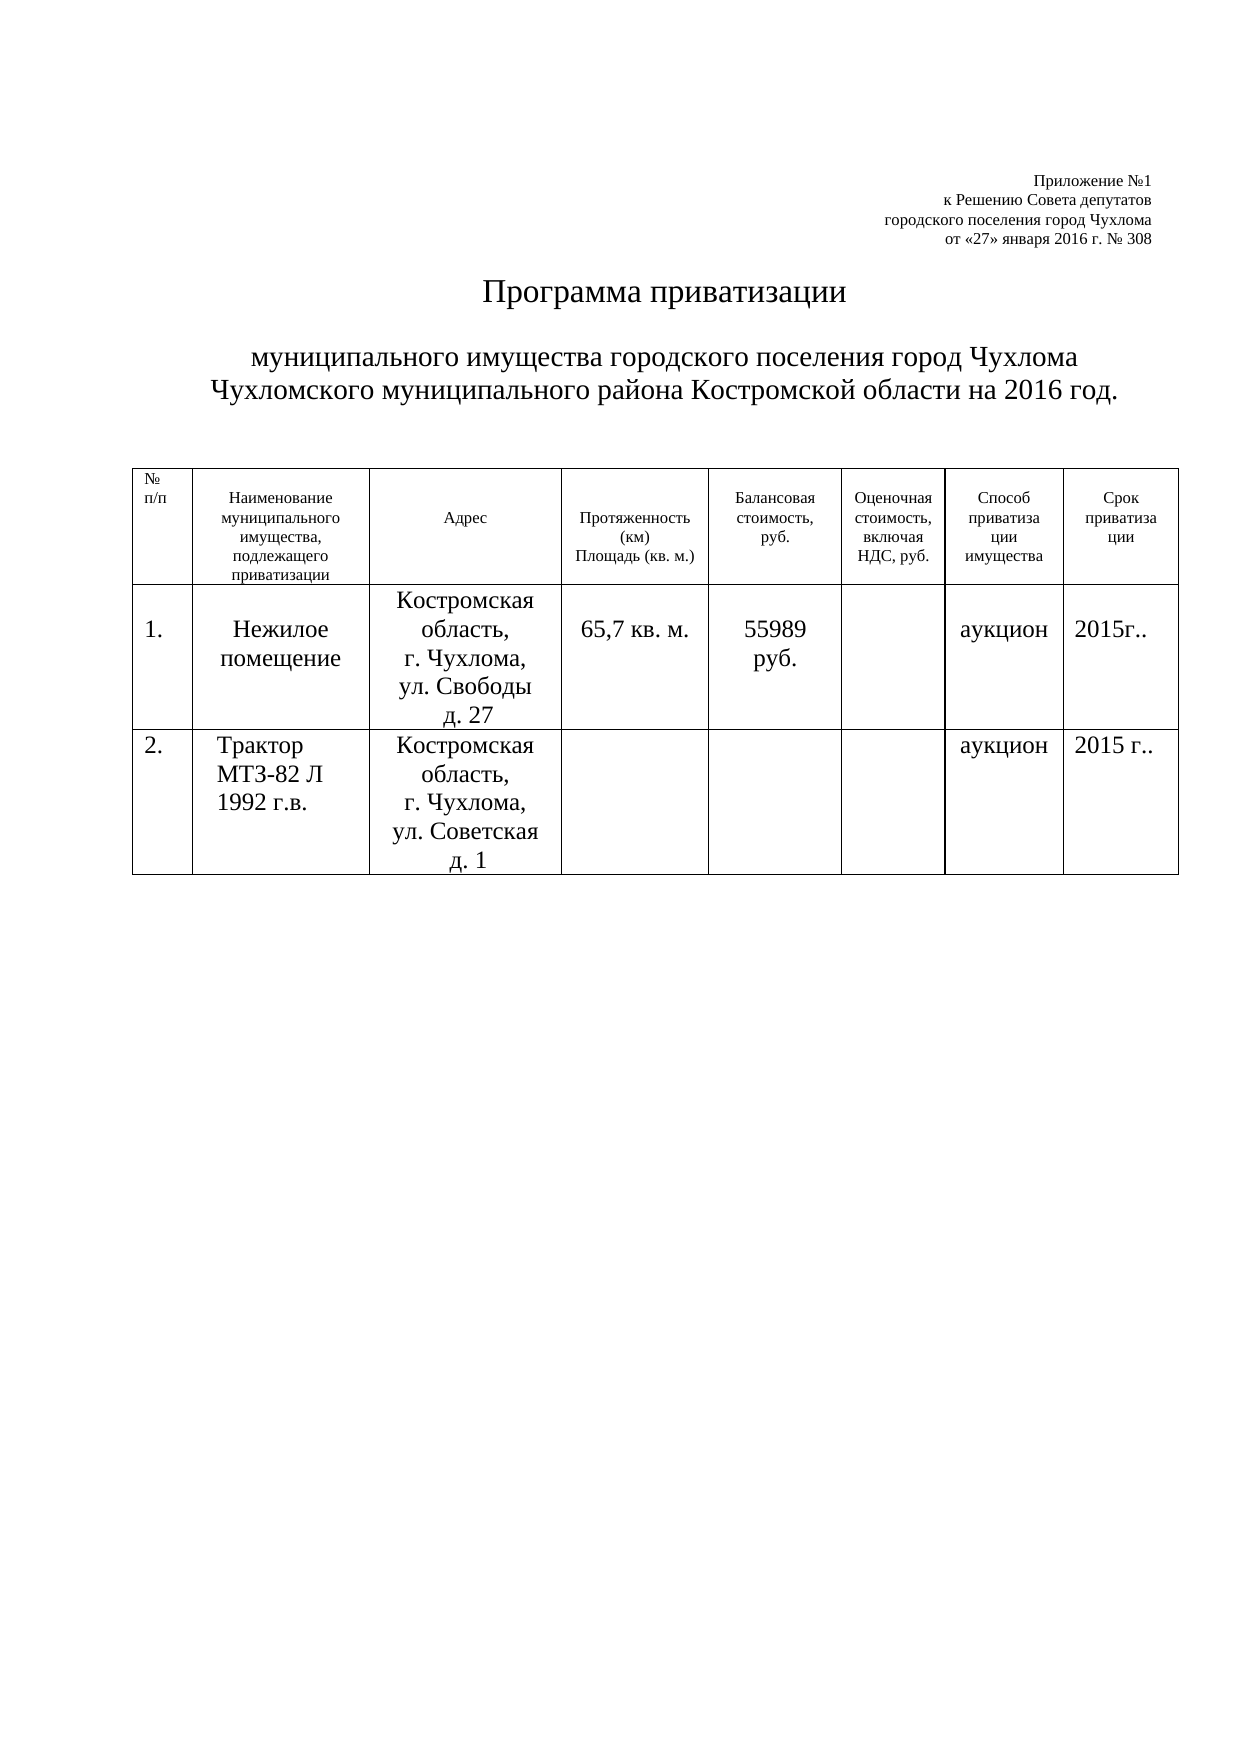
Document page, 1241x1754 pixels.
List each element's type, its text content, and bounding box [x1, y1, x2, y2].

table_cell [842, 585, 944, 729]
text городского поселения город Чухлома [177, 209, 1152, 228]
table_cell [709, 730, 841, 874]
table_header Наименование муниципального имущества, подлежащего приватизации [193, 469, 369, 584]
table_cell [562, 730, 708, 874]
table_header Способ приватиза ции имущества [946, 469, 1063, 584]
table_header Балансовая стоимость, руб. [709, 469, 841, 584]
text муниципального имущества городского поселения город Чухлома Чухломского муниципального района Костромской области на 2016 год. [177, 339, 1152, 406]
table_cell аукцион [946, 730, 1063, 874]
table_cell 2. [133, 730, 192, 874]
text Программа приватизации [177, 272, 1152, 310]
table_header № п/п [133, 469, 192, 584]
table_cell 55989 руб. [709, 585, 841, 729]
table_cell Трактор МТЗ- .в. [193, 730, 369, 874]
table_cell Костромская область, г. Чухлома, ул. Советская д. 1 [370, 730, 561, 874]
table_header Адрес [370, 469, 561, 584]
table_cell [842, 730, 944, 874]
table_cell Костромская область, г. Чухлома, ул. Свободы д. 27 [370, 585, 561, 729]
text Приложение №1 [177, 171, 1152, 190]
text от «27» января . № 308 [177, 228, 1152, 248]
table_header Срок приватиза ции [1064, 469, 1178, 584]
table_cell 2015г.. [1064, 585, 1178, 729]
text к Решению Совета депутатов [177, 190, 1152, 209]
table_cell аукцион [946, 585, 1063, 729]
table_cell .. [1064, 730, 1178, 874]
table_header Протяженность (км) Площадь (кв. м.) [562, 469, 708, 584]
table_cell Нежилое помещение [193, 585, 369, 729]
table_cell 1. [133, 585, 192, 729]
table_header Оценочная стоимость, включая НДС, руб. [842, 469, 944, 584]
table_cell . [562, 585, 708, 729]
